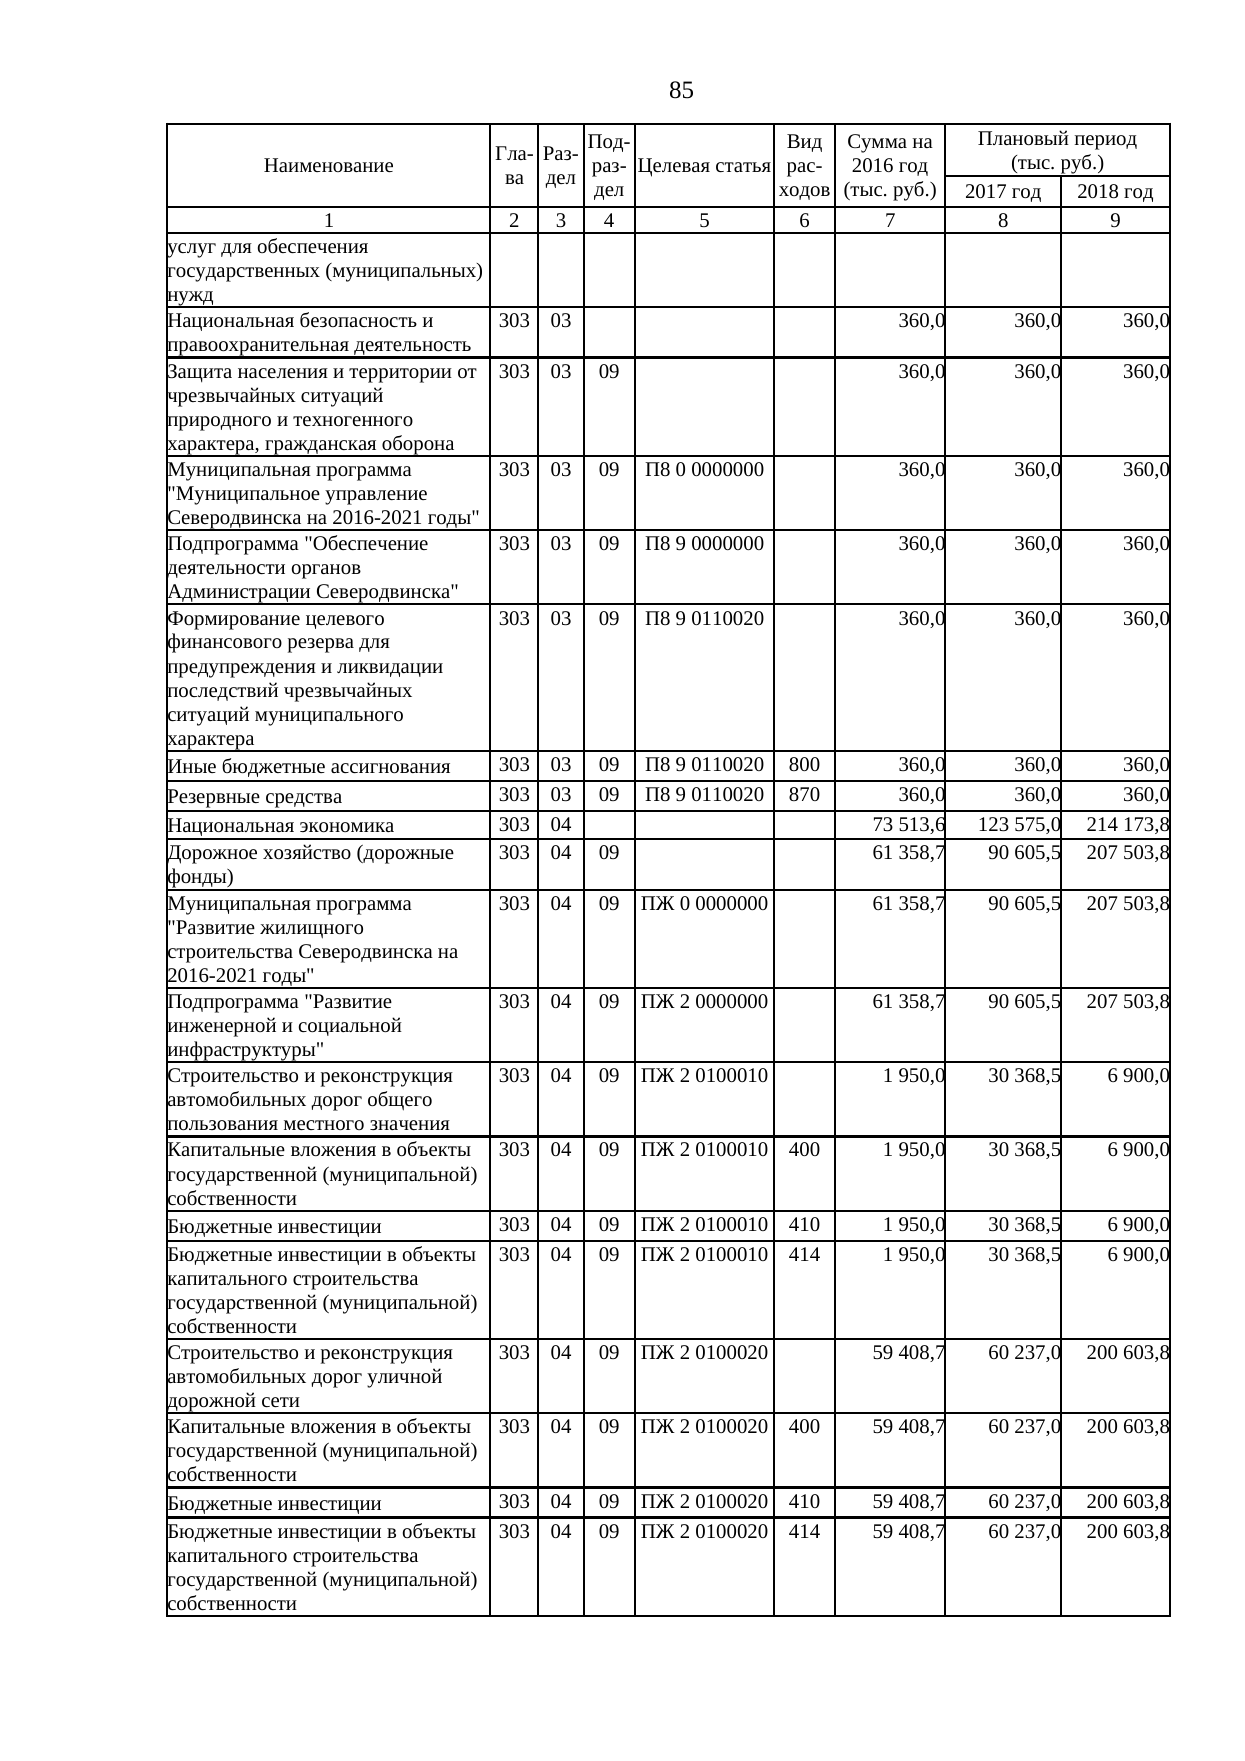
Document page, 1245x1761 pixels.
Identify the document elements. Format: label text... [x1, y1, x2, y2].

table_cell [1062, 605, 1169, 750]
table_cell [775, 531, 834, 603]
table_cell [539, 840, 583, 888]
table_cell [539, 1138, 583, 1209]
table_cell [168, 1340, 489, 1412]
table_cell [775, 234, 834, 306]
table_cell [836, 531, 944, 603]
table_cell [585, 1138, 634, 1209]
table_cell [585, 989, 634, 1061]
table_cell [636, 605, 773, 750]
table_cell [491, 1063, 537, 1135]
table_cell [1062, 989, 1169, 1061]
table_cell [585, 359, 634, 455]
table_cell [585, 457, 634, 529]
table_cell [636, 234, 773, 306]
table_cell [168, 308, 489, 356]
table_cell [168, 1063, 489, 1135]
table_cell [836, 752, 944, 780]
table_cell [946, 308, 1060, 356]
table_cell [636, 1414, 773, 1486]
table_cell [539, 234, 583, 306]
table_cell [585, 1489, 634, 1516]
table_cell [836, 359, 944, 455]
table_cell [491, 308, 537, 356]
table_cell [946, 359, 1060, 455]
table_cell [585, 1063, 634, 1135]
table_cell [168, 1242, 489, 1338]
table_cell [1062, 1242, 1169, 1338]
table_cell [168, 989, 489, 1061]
table_header Гла-ва [491, 125, 537, 206]
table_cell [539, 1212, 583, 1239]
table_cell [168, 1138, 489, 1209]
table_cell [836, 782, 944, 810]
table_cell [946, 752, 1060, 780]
table_header Вид рас- ходов [775, 125, 834, 206]
table_header Наименование [168, 125, 489, 206]
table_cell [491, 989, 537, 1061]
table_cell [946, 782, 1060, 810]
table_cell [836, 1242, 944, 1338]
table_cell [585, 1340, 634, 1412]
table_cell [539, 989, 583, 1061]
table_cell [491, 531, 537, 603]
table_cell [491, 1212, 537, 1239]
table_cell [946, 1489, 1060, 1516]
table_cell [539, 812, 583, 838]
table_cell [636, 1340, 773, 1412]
table_cell 2018 год [1062, 177, 1169, 206]
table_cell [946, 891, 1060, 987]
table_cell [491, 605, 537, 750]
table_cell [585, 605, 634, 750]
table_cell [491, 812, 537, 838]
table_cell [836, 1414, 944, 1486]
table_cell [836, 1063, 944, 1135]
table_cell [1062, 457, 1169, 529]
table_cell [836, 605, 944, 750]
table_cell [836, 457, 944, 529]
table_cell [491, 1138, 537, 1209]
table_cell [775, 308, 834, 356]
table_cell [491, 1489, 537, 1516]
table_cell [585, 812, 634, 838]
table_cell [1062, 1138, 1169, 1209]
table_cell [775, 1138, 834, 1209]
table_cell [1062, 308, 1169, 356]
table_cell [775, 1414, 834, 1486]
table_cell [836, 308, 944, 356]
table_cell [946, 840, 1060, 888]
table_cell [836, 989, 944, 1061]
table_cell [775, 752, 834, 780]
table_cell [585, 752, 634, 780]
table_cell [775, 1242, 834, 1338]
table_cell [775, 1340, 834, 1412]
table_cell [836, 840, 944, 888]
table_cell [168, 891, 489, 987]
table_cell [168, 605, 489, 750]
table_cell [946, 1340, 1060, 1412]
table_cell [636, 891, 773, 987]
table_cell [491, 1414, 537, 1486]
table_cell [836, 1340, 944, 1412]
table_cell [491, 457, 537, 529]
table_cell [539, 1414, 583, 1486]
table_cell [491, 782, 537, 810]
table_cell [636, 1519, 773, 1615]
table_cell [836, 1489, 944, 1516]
table_cell 5 [636, 208, 773, 232]
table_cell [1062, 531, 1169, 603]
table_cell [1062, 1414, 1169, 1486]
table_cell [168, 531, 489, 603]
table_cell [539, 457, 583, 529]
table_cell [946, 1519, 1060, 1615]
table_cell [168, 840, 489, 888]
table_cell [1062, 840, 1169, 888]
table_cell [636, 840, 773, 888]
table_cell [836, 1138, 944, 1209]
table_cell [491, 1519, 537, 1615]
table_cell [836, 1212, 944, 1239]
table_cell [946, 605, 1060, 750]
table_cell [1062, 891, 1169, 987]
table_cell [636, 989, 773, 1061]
table_cell 8 [946, 208, 1060, 232]
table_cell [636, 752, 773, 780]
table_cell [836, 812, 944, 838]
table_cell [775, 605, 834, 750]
table_header Под- раз- дел [585, 125, 634, 206]
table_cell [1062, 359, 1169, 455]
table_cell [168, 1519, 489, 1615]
table_cell 2017 год [946, 177, 1060, 206]
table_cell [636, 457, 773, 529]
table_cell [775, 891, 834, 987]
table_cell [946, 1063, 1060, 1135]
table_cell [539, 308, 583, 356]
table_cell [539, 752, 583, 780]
table_cell 4 [585, 208, 634, 232]
table_cell 1 [168, 208, 489, 232]
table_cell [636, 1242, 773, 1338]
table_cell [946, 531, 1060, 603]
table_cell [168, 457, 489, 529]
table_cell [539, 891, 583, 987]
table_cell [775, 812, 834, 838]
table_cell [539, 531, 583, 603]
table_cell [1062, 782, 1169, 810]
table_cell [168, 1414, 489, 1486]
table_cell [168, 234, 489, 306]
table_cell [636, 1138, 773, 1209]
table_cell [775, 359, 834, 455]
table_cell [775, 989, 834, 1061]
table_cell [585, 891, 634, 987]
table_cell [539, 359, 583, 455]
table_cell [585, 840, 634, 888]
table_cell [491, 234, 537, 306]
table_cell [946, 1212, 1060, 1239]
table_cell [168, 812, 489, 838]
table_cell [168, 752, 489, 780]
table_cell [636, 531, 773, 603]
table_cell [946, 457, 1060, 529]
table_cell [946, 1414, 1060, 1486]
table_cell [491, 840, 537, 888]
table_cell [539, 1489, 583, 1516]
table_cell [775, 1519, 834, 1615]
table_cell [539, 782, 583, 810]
table_cell 7 [836, 208, 944, 232]
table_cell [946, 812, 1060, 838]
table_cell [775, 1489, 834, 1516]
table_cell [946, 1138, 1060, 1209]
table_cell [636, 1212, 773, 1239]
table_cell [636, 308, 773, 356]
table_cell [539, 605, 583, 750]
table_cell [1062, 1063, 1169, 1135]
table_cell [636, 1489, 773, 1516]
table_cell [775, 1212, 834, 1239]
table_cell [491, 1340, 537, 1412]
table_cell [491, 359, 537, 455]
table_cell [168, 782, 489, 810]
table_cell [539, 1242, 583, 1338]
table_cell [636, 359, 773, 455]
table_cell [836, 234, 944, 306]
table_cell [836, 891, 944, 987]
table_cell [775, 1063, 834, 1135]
table_cell 3 [539, 208, 583, 232]
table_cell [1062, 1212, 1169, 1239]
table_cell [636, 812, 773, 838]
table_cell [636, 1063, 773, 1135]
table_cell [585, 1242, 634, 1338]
table_header Плановый период (тыс. руб.) [946, 125, 1169, 174]
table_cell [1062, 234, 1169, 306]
table_cell 6 [775, 208, 834, 232]
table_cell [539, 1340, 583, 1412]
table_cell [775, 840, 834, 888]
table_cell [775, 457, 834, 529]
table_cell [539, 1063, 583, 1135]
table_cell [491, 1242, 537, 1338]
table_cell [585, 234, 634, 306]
table_cell 9 [1062, 208, 1169, 232]
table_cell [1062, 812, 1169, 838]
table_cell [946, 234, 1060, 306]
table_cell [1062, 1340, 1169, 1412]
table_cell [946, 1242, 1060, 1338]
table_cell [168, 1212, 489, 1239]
table_header Сумма на 2016 год (тыс. руб.) [836, 125, 944, 206]
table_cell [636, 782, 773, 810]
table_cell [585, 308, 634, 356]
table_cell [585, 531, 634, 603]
table_header Раз-дел [539, 125, 583, 206]
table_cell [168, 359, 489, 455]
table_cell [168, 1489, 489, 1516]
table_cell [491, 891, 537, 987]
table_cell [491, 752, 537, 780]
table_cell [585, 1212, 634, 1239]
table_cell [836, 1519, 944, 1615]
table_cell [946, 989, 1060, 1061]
table_header Целевая статья [636, 125, 773, 206]
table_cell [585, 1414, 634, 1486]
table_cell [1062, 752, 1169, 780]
table_cell 2 [491, 208, 537, 232]
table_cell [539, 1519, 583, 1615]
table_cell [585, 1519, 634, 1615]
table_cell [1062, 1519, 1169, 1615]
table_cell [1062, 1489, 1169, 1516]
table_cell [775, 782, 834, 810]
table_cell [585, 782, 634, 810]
